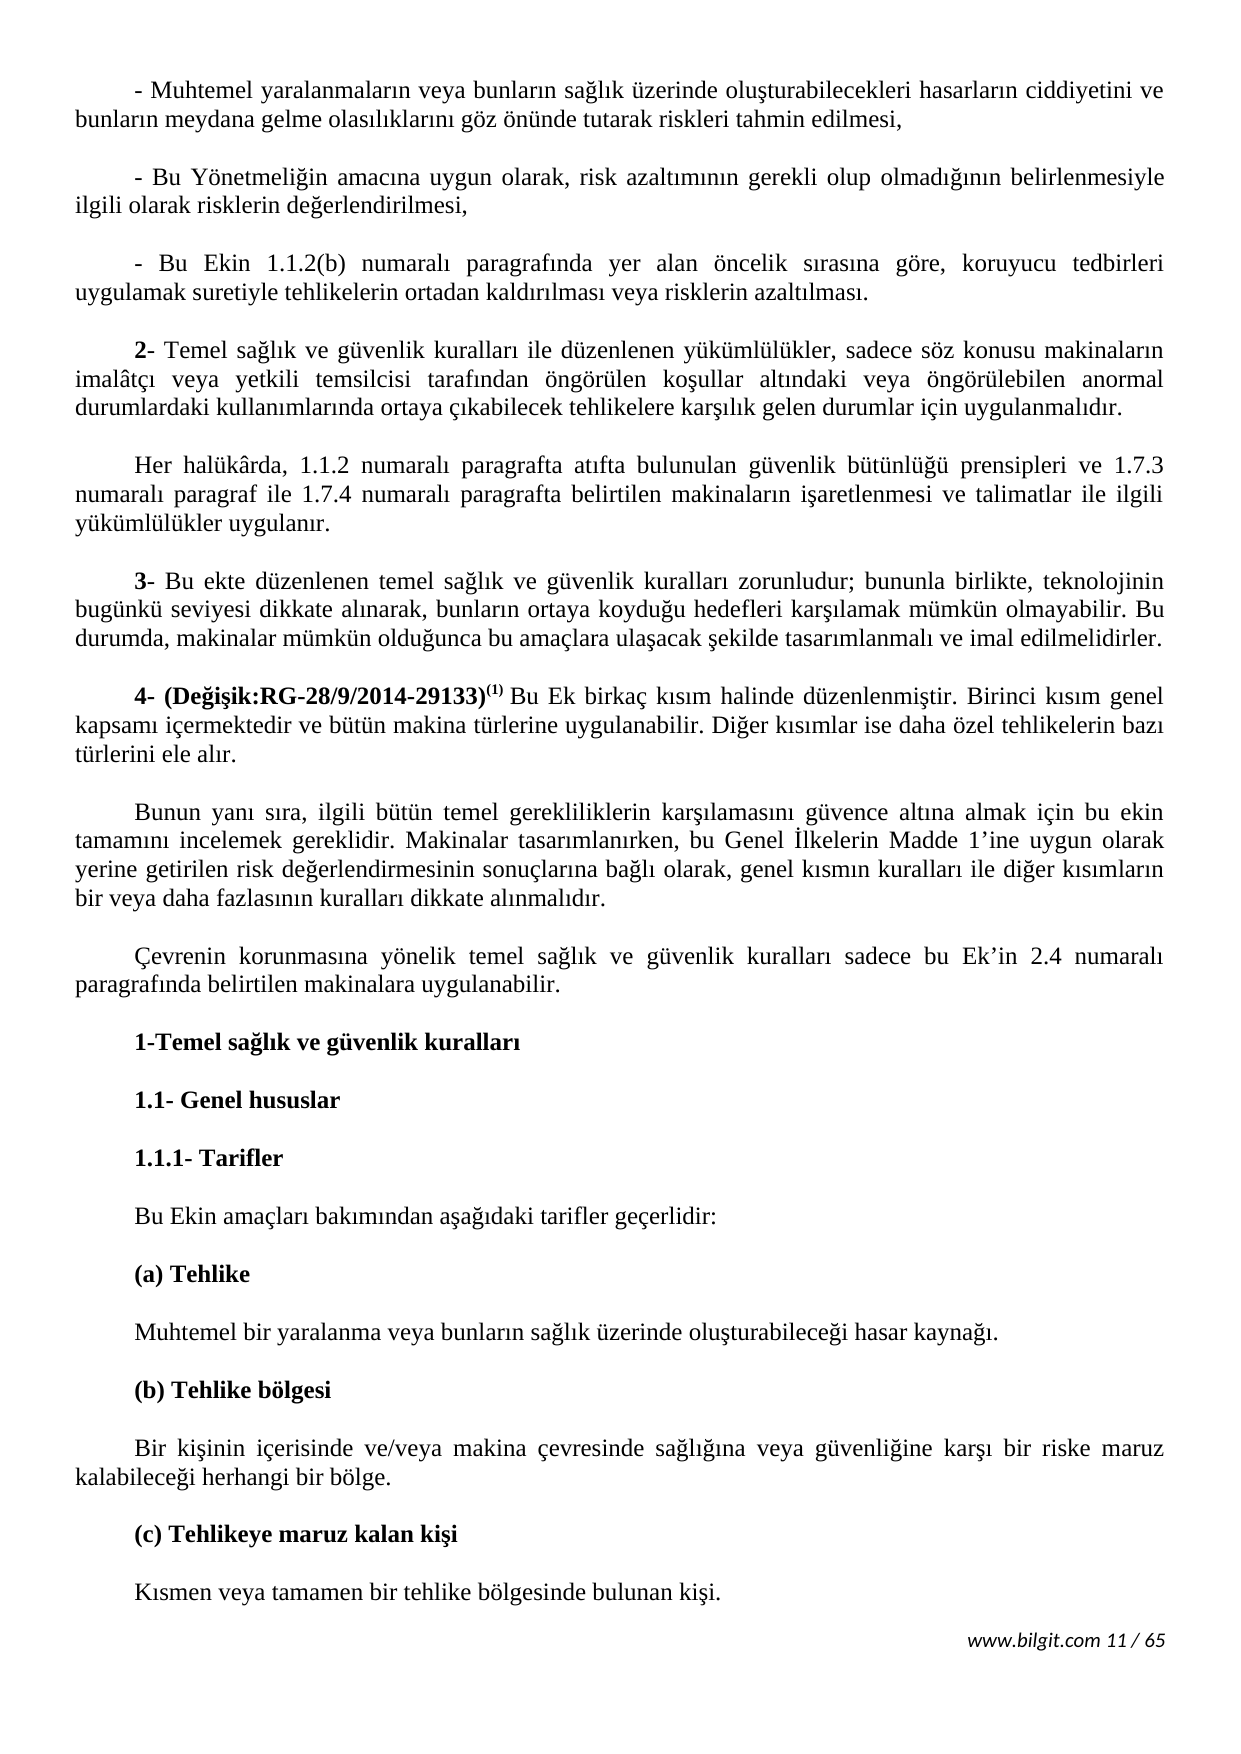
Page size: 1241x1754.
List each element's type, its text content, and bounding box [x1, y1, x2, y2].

text 4- (Değişik:RG-28/9/2014-29133)(1) Bu Ek birkaç kısım halinde düzenlenmiştir. Birinci kısım genel kapsamı içermektedir ve bütün makina türlerine uygulanabilir. Diğer kısımlar ise daha özel tehlikelerin bazı türlerini ele alır. [75, 681, 1165, 767]
text (c) Tehlikeye maruz kalan kişi [75, 1519, 1165, 1548]
text Bu Ekin amaçları bakımından aşağıdaki tarifler geçerlidir: [75, 1201, 1165, 1230]
text Kısmen veya tamamen bir tehlike bölgesinde bulunan kişi. [75, 1577, 1165, 1606]
text Muhtemel bir yaralanma veya bunların sağlık üzerinde oluşturabileceği hasar kaynağı. [75, 1317, 1165, 1346]
text 3- Bu ekte düzenlenen temel sağlık ve güvenlik kuralları zorunludur; bununla birlikte, teknolojinin bugünkü seviyesi dikkate alınarak, bunların ortaya koyduğu hedefleri karşılamak mümkün olmayabilir. Bu durumda, makinalar mümkün olduğunca bu amaçlara ulaşacak şekilde tasarımlanmalı ve imal edilmelidirler. [75, 566, 1165, 652]
text 1.1- Genel hususlar [75, 1085, 1165, 1114]
text Çevrenin korunmasına yönelik temel sağlık ve güvenlik kuralları sadece bu Ek’in 2.4 numaralı paragrafında belirtilen makinalara uygulanabilir. [75, 941, 1165, 998]
text Her halükârda, 1.1.2 numaralı paragrafta atıfta bulunulan güvenlik bütünlüğü prensipleri ve 1.7.3 numaralı paragraf ile 1.7.4 numaralı paragrafta belirtilen makinaların işaretlenmesi ve talimatlar ile ilgili yükümlülükler uygulanır. [75, 450, 1165, 537]
text (a) Tehlike [75, 1259, 1165, 1288]
text - Bu Ekin 1.1.2(b) numaralı paragrafında yer alan öncelik sırasına göre, koruyucu tedbirleri uygulamak suretiyle tehlikelerin ortadan kaldırılması veya risklerin azaltılması. [75, 248, 1165, 306]
text - Muhtemel yaralanmaların veya bunların sağlık üzerinde oluşturabilecekleri hasarların ciddiyetini ve bunların meydana gelme olasılıklarını göz önünde tutarak riskleri tahmin edilmesi, [75, 75, 1165, 132]
text (b) Tehlike bölgesi [75, 1375, 1165, 1404]
text 1-Temel sağlık ve güvenlik kuralları [75, 1027, 1165, 1056]
text 2- Temel sağlık ve güvenlik kuralları ile düzenlenen yükümlülükler, sadece söz konusu makinaların imalâtçı veya yetkili temsilcisi tarafından öngörülen koşullar altındaki veya öngörülebilen anormal durumlardaki kullanımlarında ortaya çıkabilecek tehlikelere karşılık gelen durumlar için uygulanmalıdır. [75, 335, 1165, 421]
text Bunun yanı sıra, ilgili bütün temel gerekliliklerin karşılamasını güvence altına almak için bu ekin tamamını incelemek gereklidir. Makinalar tasarımlanırken, bu Genel İlkelerin Madde 1’ine uygun olarak yerine getirilen risk değerlendirmesinin sonuçlarına bağlı olarak, genel kısmın kuralları ile diğer kısımların bir veya daha fazlasının kuralları dikkate alınmalıdır. [75, 797, 1165, 912]
text - Bu Yönetmeliğin amacına uygun olarak, risk azaltımının gerekli olup olmadığının belirlenmesiyle ilgili olarak risklerin değerlendirilmesi, [75, 162, 1165, 219]
text Bir kişinin içerisinde ve/veya makina çevresinde sağlığına veya güvenliğine karşı bir riske maruz kalabileceği herhangi bir bölge. [75, 1433, 1165, 1490]
text 1.1.1- Tarifler [75, 1143, 1165, 1172]
